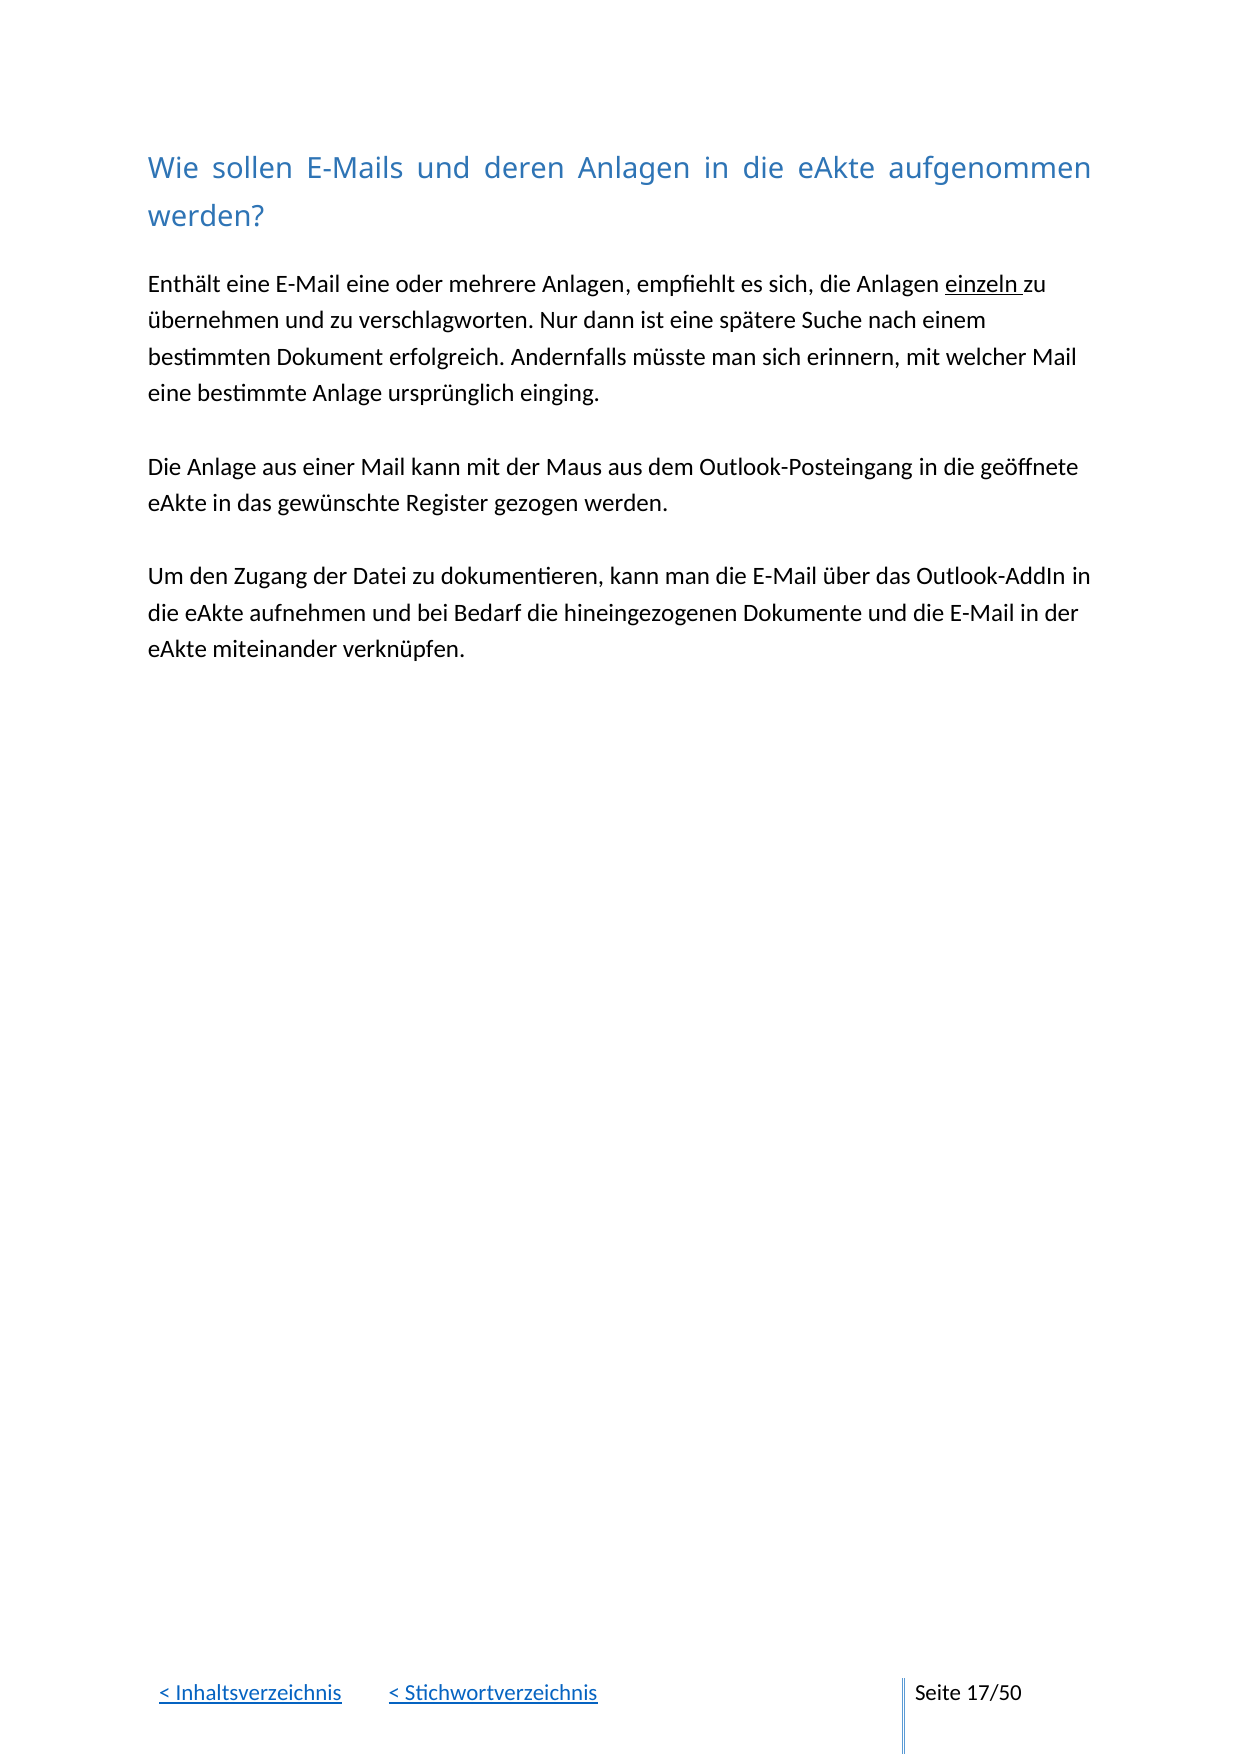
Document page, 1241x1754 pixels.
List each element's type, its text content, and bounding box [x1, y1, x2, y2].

text Enthält eine E-Mail eine oder mehrere Anlagen, empfiehlt es sich, die Anlagen einzeln zu übernehmen und zu verschlagworten. Nur dann ist eine spätere Suche nach einem bestimmten Dokument erfolgreich. Andernfalls müsste man sich erinnern, mit welcher Mail eine bestimmte Anlage ursprünglich einging. [148, 268, 1093, 408]
text Die Anlage aus einer Mail kann mit der Maus aus dem Outlook-Posteingang in die geöffnete eAkte in das gewünschte Register gezogen werden. [148, 451, 1093, 518]
subtitle Wie sollen E-Mails und deren Anlagen in die eAkte aufgenommen werden? [148, 148, 1093, 235]
text Um den Zugang der Datei zu dokumentieren, kann man die E-Mail über das Outlook-AddIn in die eAkte aufnehmen und bei Bedarf die hineingezogenen Dokumente und die E-Mail in der eAkte miteinander verknüpfen. [148, 560, 1093, 664]
